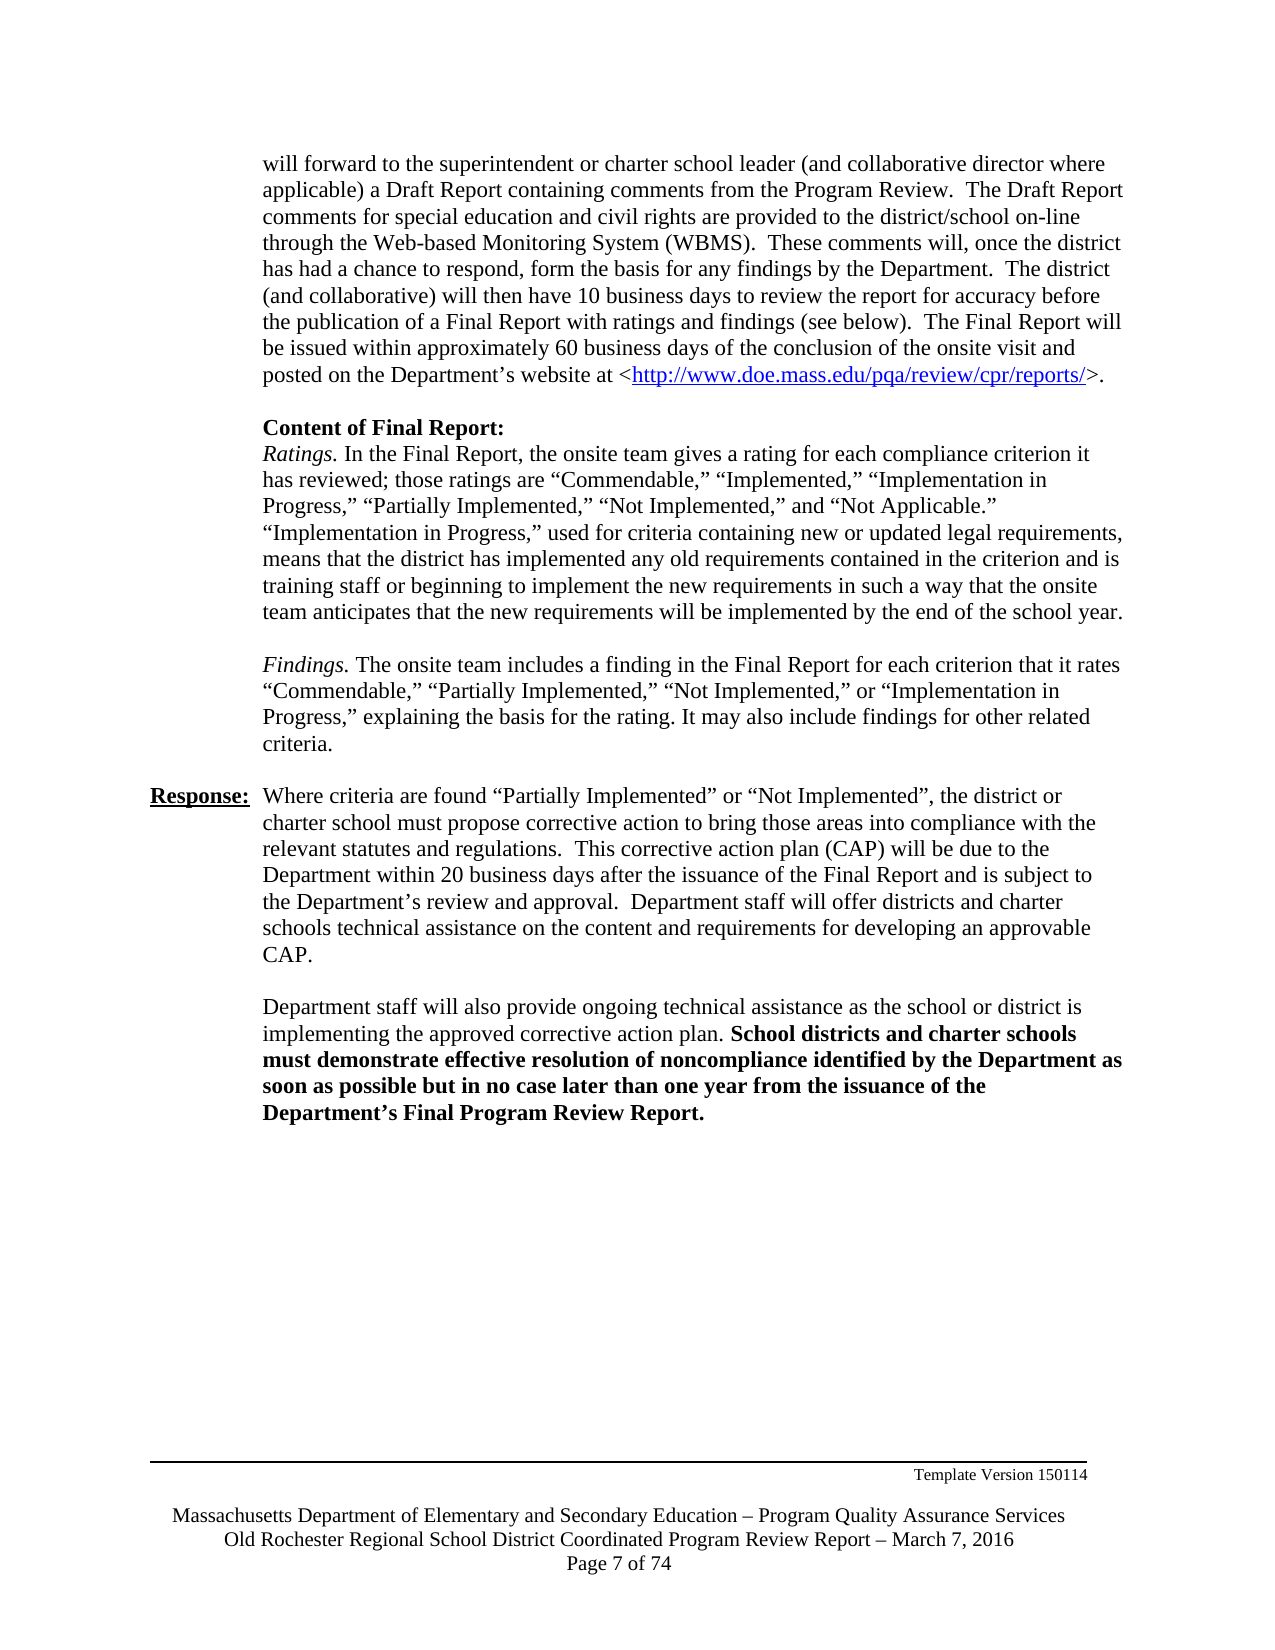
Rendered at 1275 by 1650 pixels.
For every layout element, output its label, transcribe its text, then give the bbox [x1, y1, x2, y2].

text Findings. The onsite team includes a finding in the Final Report for each criterion that it rates “Commendable,” “Partially Implemented,” “Not Implemented,” or “Implementation in Progress,” explaining the basis for the rating. It may also include findings for other related criteria. [262, 651, 1125, 756]
text Response: Where criteria are found “Partially Implemented” or “Not Implemented”, the district or charter school must propose corrective action to bring those areas into compliance with the relevant statutes and regulations. This corrective action plan (CAP) will be due to the Department within 20 business days after the issuance of the Final Report and is subject to the Department’s review and approval. Department staff will offer districts and charter schools technical assistance on the content and requirements for developing an approvable CAP. [150, 782, 1125, 967]
text Content of Final Report: [262, 413, 1125, 440]
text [262, 150, 1125, 387]
text Department staff will also provide ongoing technical assistance as the school or district is implementing the approved corrective action plan. School districts and charter schools must demonstrate effective resolution of noncompliance identified by the Department as soon as possible but in no case later than one year from the issuance of the Department’s Final Program Review Report. [262, 993, 1125, 1125]
text Ratings. In the Final Report, the onsite team gives a rating for each compliance criterion it has reviewed; those ratings are “Commendable,” “Implemented,” “Implementation in Progress,” “Partially Implemented,” “Not Implemented,” and “Not Applicable.” “Implementation in Progress,” used for criteria containing new or updated legal requirements, means that the district has implemented any old requirements contained in the criterion and is training staff or beginning to implement the new requirements in such a way that the onsite team anticipates that the new requirements will be implemented by the end of the school year. [262, 440, 1125, 624]
